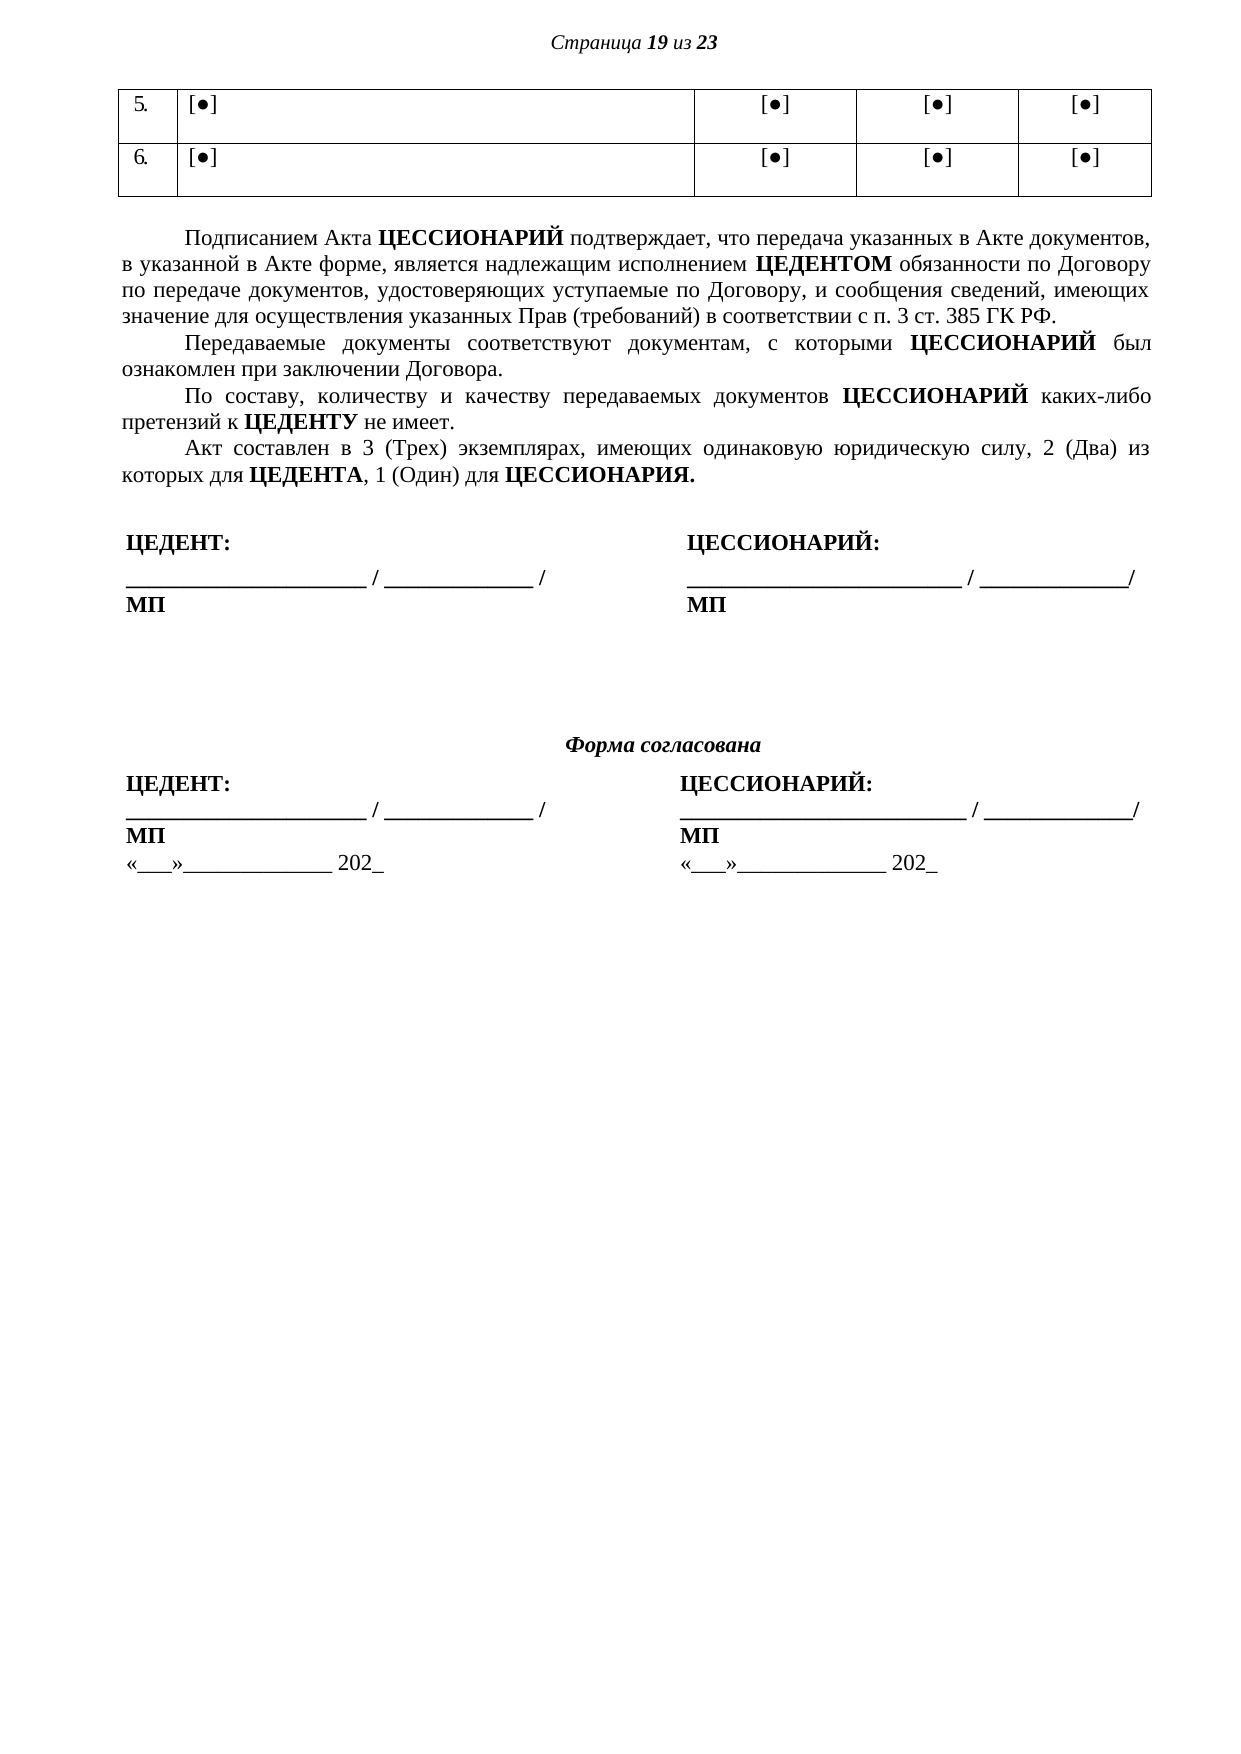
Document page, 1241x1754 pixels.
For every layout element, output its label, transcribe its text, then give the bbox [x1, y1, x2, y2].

text По составу, количеству и качеству передаваемых документов ЦЕССИОНАРИЙ каких-либо претензий к ЦЕДЕНТУ не имеет. [122, 382, 1152, 434]
table_header ЦЕДЕНТ: [115, 758, 668, 796]
text Акт составлен в 3 (Трех) экземплярах, имеющих одинаковую юридическую силу, 2 (Два) из которых для ЦЕДЕНТА, 1 (Один) для ЦЕССИОНАРИЯ. [122, 434, 1152, 487]
table_cell [119, 144, 177, 196]
table_header ЦЕССИОНАРИЙ: [669, 758, 1152, 796]
table_cell _________________________ / _____________/ МП «___»_____________ 202_ [669, 796, 1152, 875]
text Форма согласована [118, 731, 1152, 758]
table_cell [●] [695, 144, 856, 196]
table_cell ________________________ / _____________/ МП [676, 555, 1152, 626]
table_cell [●] [1019, 90, 1151, 142]
table_cell [●] [178, 144, 694, 196]
table_cell [●] [695, 90, 856, 142]
table_cell [●] [857, 144, 1018, 196]
table_cell _____________________ / _____________ / МП [115, 555, 676, 626]
table_cell [119, 90, 177, 142]
table_cell [●] [857, 90, 1018, 142]
table_header ЦЕССИОНАРИЙ: [676, 487, 1152, 555]
text Передаваемые документы соответствуют документам, с которыми ЦЕССИОНАРИЙ был ознакомлен при заключении Договора. [122, 329, 1152, 382]
table_header ЦЕДЕНТ: [115, 487, 676, 555]
text Подписанием Акта ЦЕССИОНАРИЙ подтверждает, что передача указанных в Акте документов, в указанной в Акте форме, является надлежащим исполнением ЦЕДЕНТОМ обязанности по Договору по передаче документов, удостоверяющих уступаемые по Договору, и сообщения сведений, имеющих значение для осуществления указанных Прав (требований) в соответствии с п. 3 ст. 385 ГК РФ. [122, 223, 1152, 329]
table_cell [●] [178, 90, 694, 142]
table_cell _____________________ / _____________ / МП «___»_____________ 202_ [115, 796, 668, 875]
table_cell [●] [1019, 144, 1151, 196]
